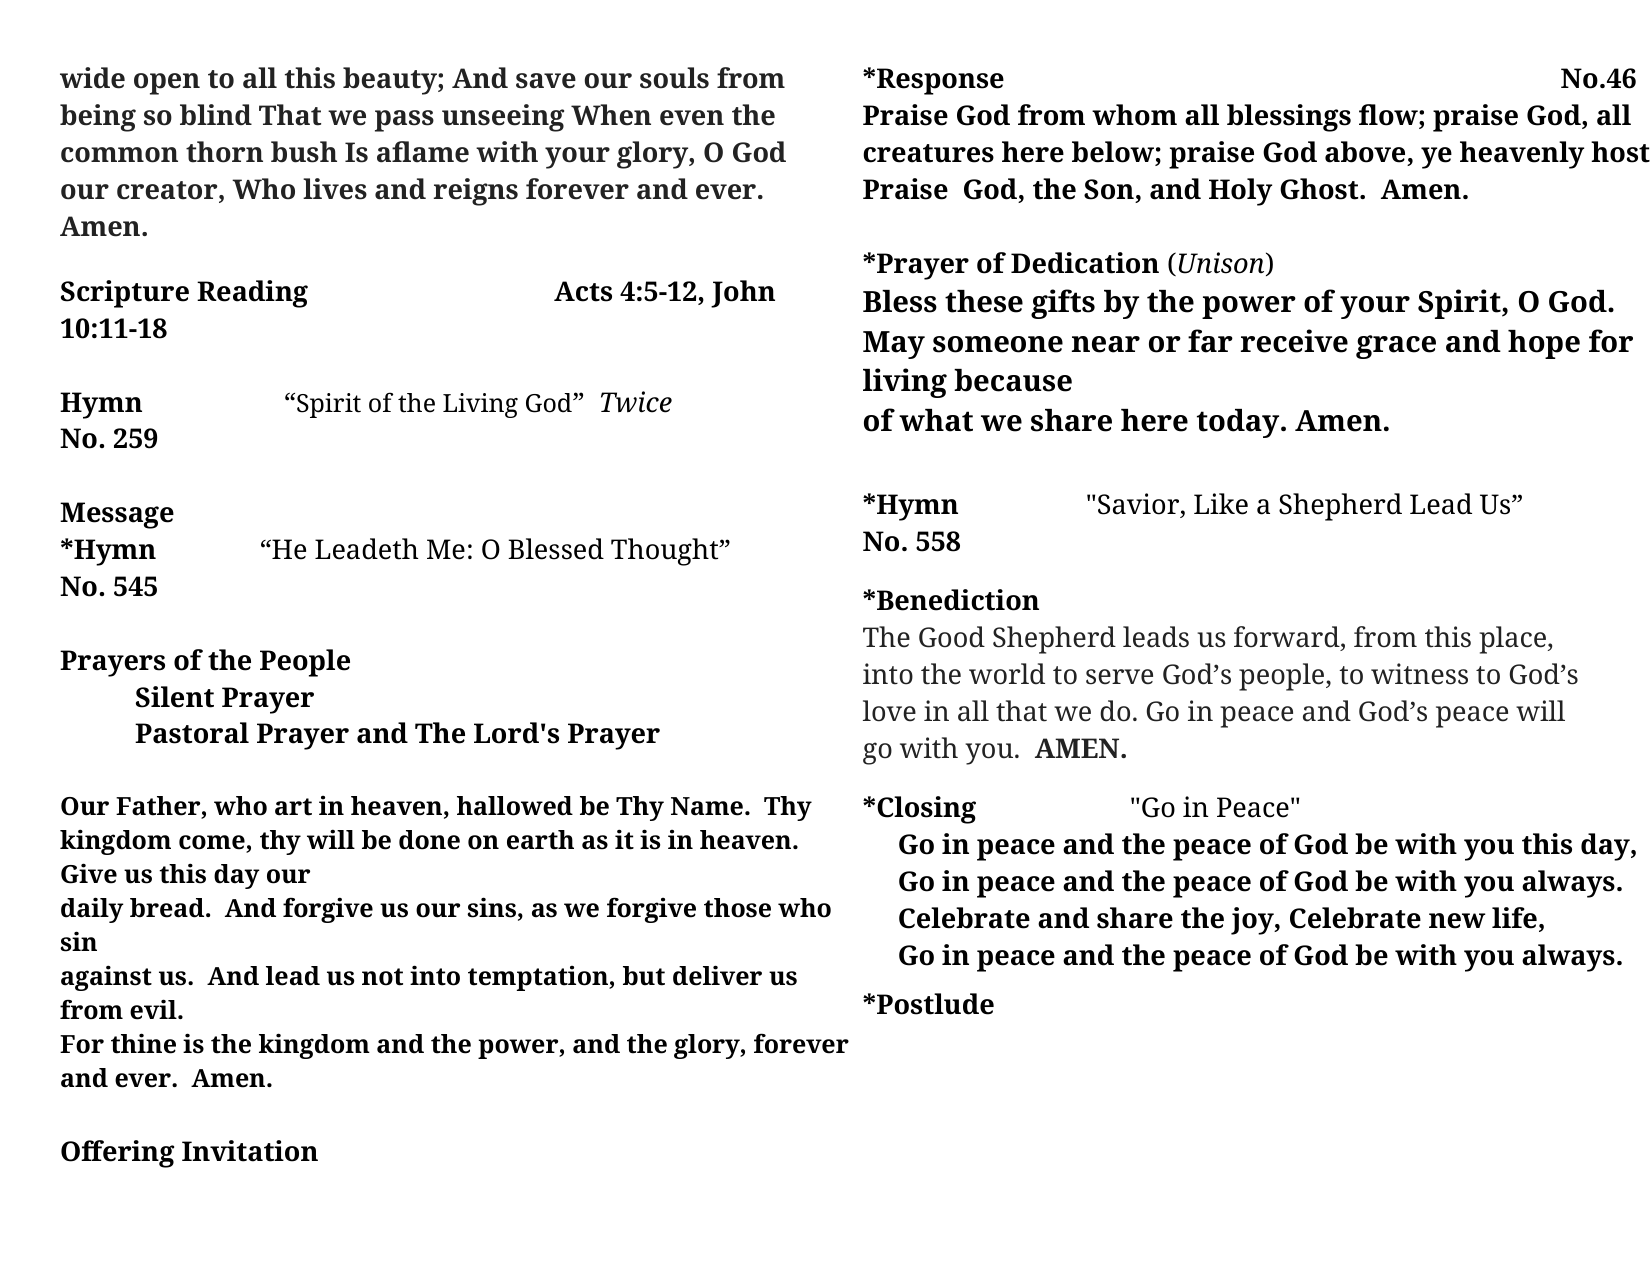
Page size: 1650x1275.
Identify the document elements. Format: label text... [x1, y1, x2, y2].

text Celebrate and share the joy, Celebrate new life, [862, 899, 1650, 936]
text Message [60, 494, 787, 531]
text Hymn “Spirit of the Living God” Twice No. 259 [60, 383, 787, 457]
text *Response No.46 [862, 60, 1650, 97]
text Scripture Reading Acts 4:5-12, John 10:11-18 [60, 272, 787, 346]
text Go in peace and the peace of God be with you always. [862, 863, 1650, 899]
text *Closing "Go in Peace" [862, 789, 1590, 826]
text Go in peace and the peace of God be with you this day, [862, 826, 1650, 863]
text *Hymn "Savior, Like a Shepherd Lead Us” No. 558 [862, 485, 1590, 559]
text *Postlude [862, 986, 1590, 1023]
text Offering Invitation [60, 1132, 825, 1169]
text of what we share here today. Amen. [862, 400, 1650, 440]
text Silent Prayer [60, 678, 825, 715]
text daily bread. And forgive us our sins, as we forgive those who sin [60, 891, 825, 959]
text Go in peace and the peace of God be with you always. [862, 936, 1650, 973]
text Pastoral Prayer and The Lord's Prayer [60, 715, 825, 752]
text Prayers of the People [60, 641, 825, 678]
text For thine is the kingdom and the power, and the glory, forever and ever. Amen. [60, 1027, 825, 1095]
text Our Father, who art in heaven, hallowed be Thy Name. Thy kingdom come, thy will be done on earth as it is in heaven. Give us this day our [60, 789, 825, 891]
text Praise God from whom all blessings flow; praise God, all creatures here below; praise God above, ye heavenly host: Praise God, the Son, and Holy Ghost. Amen. [862, 97, 1650, 207]
text against us. And lead us not into temptation, but deliver us from evil. [60, 959, 825, 1027]
text *Benediction [862, 582, 1590, 619]
text The Good Shepherd leads us forward, from this place, into the world to serve God’s people, to witness to God’s love in all that we do. Go in peace and God’s peace will go with you. AMEN. [862, 619, 1590, 766]
text *Prayer of Dedication (Unison) Bless these gifts by the power of your Spirit, O God. May someone near or far receive grace and hope for living because [862, 244, 1650, 400]
text *Hymn “He Leadeth Me: O Blessed Thought” No. 545 [60, 531, 787, 604]
